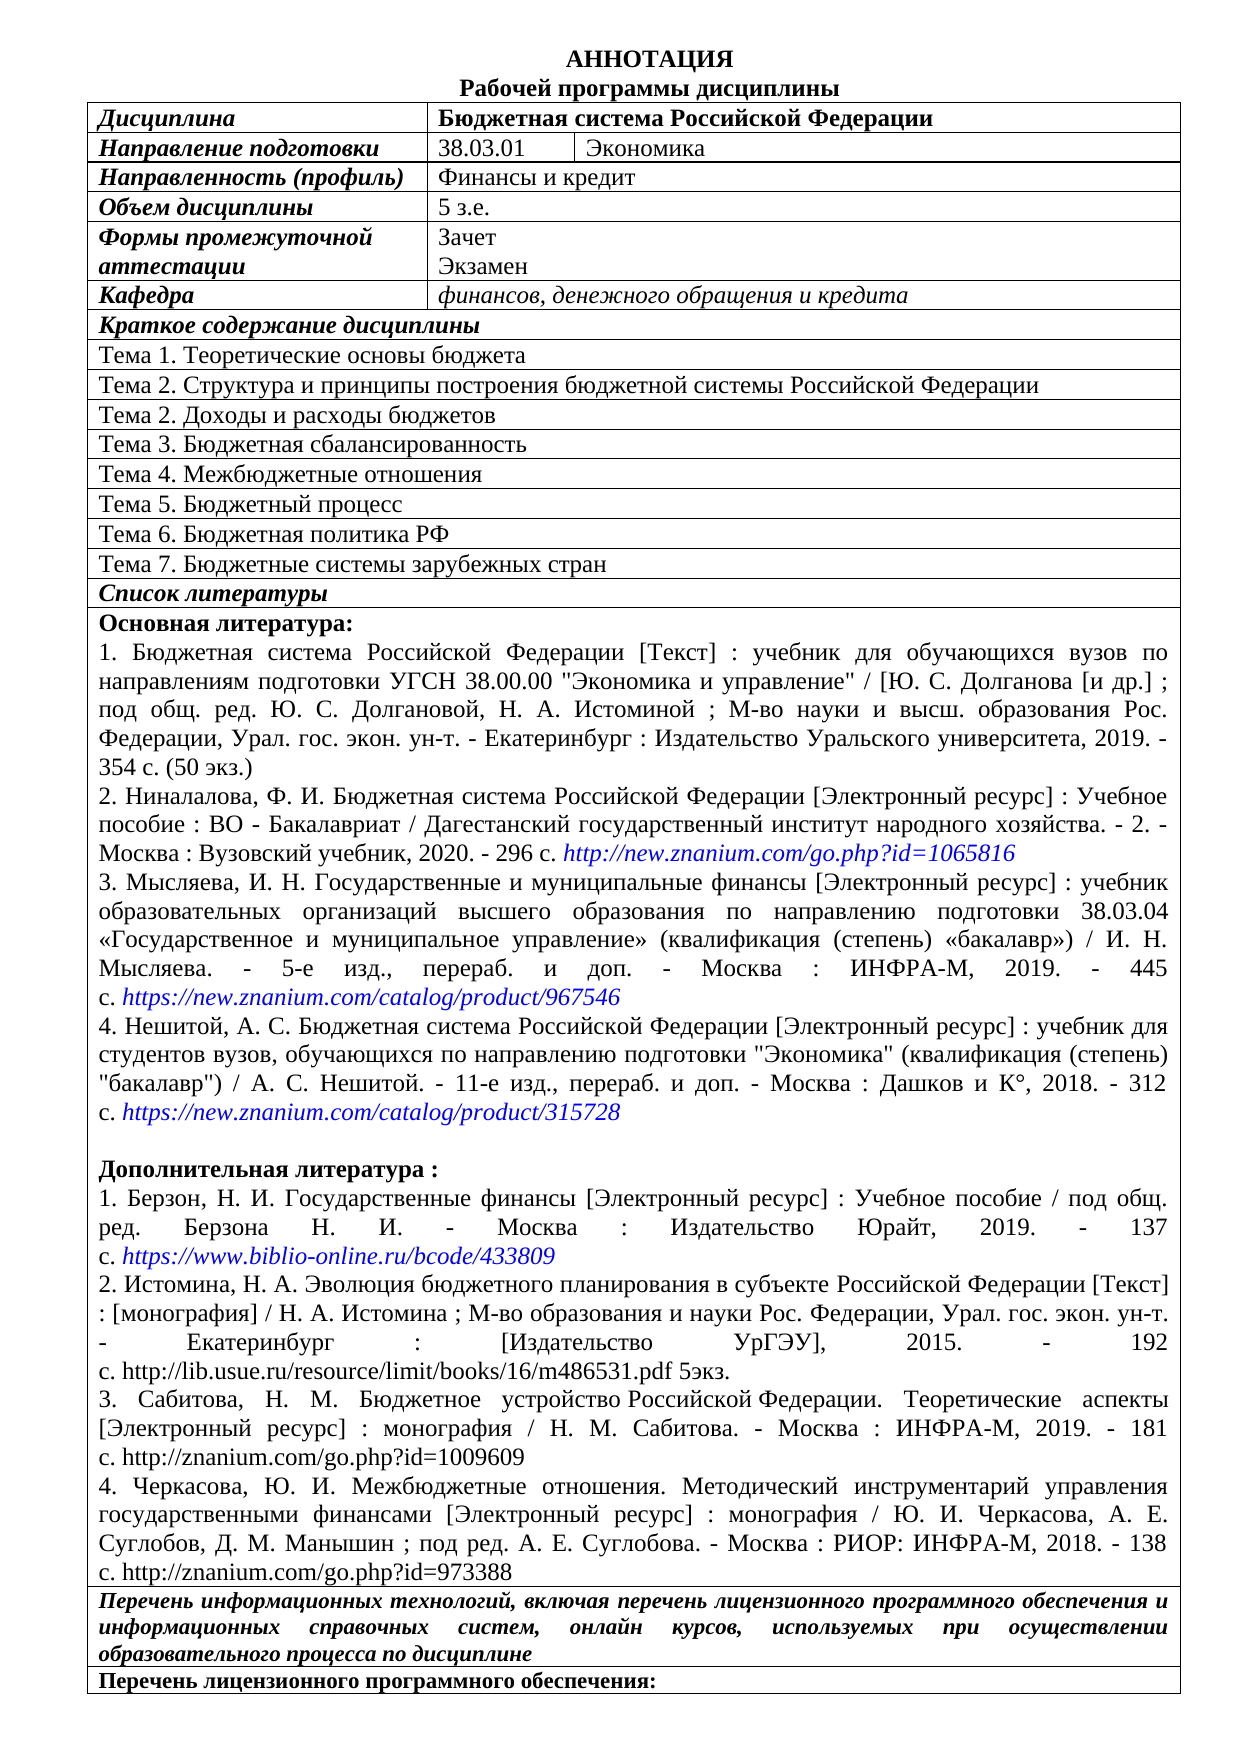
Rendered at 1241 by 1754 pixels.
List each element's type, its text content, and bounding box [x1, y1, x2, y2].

table_cell Перечень информационных технологий, включая перечень лицензионного программного обеспечения и информационных справочных систем, онлайн курсов, используемых при осуществлении образовательного процесса по дисциплине [88, 1587, 1180, 1666]
table_cell Тема 1. Теоретические основы бюджета [88, 340, 1180, 369]
table_cell Направление подготовки [88, 133, 427, 161]
table_cell Краткое содержание дисциплины [88, 310, 1180, 339]
text АННОТАЦИЯ [118, 44, 1181, 73]
table_cell Зачет Экзамен [428, 222, 1180, 279]
table_cell 5 з.е. [428, 192, 1180, 221]
table_cell Основная литература: 1. Бюджетная система Российской Федерации [Текст] : учебник для обучающихся вузов по направлениям подготовки УГСН 38.00.00 "Экономика и управление" / [Ю. С. Долганова [и др.] ; под общ. ред. Ю. С. Долгановой, Н. А. Истоминой ; М-во науки и высш. образования Рос. Федерации, Урал. гос. экон. ун-т. - Екатеринбург : Издательство Уральского университета, 2019. - 354 с. (50 экз.) 2. Ниналалова, Ф. И. Бюджетная система Российской Федерации [Электронный ресурс] : Учебное пособие : ВО - Бакалавриат / Дагестанский государственный институт народного хозяйства. - 2. - Москва : Вузовский учебник, 2020. - 296 с. http://new.znanium.com/go.php?id=1065816 3. Мысляева, И. Н. Государственные и муниципальные финансы [Электронный ресурс] : учебник образовательных организаций высшего образования по направлению подготовки 38.03.04 «Государственное и муниципальное управление» (квалификация (степень) «бакалавр») / И. Н. Мысляева. - 5-е изд., перераб. и доп. - Москва : ИНФРА-М, 2019. - 445 с. https://new.znanium.com/catalog/product/967546 4. Нешитой, А. С. Бюджетная система Российской Федерации [Электронный ресурс] : учебник для студентов вузов, обучающихся по направлению подготовки "Экономика" (квалификация (степень) "бакалавр") / А. С. Нешитой. - 11-е изд., перераб. и доп. - Москва : Дашков и К°, 2018. - 312 с. https://new.znanium.com/catalog/product/315728 Дополнительная литература : 1. Берзон, Н. И. Государственные финансы [Электронный ресурс] : Учебное пособие / под общ. ред. Берзона Н. И. - Москва : Издательство Юрайт, 2019. - 137 с. https://www.biblio-online.ru/bcode/433809 2. Истомина, Н. А. Эволюция бюджетного планирования в субъекте Российской Федерации [Текст] : [монография] / Н. А. Истомина ; М-во образования и науки Рос. Федерации, Урал. гос. экон. ун-т. - Екатеринбург : [Издательство УрГЭУ], 2015. - 192 с. http://lib.usue.ru/resource/limit/books/16/m486531.pdf 5экз. 3. Сабитова, Н. М. Бюджетное устройство Российской Федерации. Теоретические аспекты [Электронный ресурс] : монография / Н. М. Сабитова. - Москва : ИНФРА-М, 2019. - 181 с. http://znanium.com/go.php?id=1009609 4. Черкасова, Ю. И. Межбюджетные отношения. Методический инструментарий управления государственными финансами [Электронный ресурс] : монография / Ю. И. Черкасова, А. Е. Суглобов, Д. М. Манышин ; под ред. А. Е. Суглобова. - Москва : РИОР: ИНФРА-М, 2018. - 138 с. http://znanium.com/go.php?id=973388 [88, 608, 1180, 1586]
table_cell Кафедра [88, 281, 427, 309]
table_cell Тема 2. Структура и принципы построения бюджетной системы Российской Федерации [88, 370, 1180, 399]
table_cell Финансы и кредит [428, 163, 1180, 191]
table_cell Тема 3. Бюджетная сбалансированность [88, 430, 1180, 458]
table_header Дисциплина [88, 103, 427, 132]
table_cell Направленность (профиль) [88, 163, 427, 191]
table_cell Экономика [575, 133, 1180, 161]
table_cell Объем дисциплины [88, 192, 427, 221]
table_cell Тема 4. Межбюджетные отношения [88, 459, 1180, 488]
table_cell Тема 7. Бюджетные системы зарубежных стран [88, 549, 1180, 577]
table_cell Список литературы [88, 579, 1180, 607]
table_header Бюджетная система Российской Федерации [428, 103, 1180, 132]
table_cell Тема 5. Бюджетный процесс [88, 489, 1180, 518]
table_cell Тема 2. Доходы и расходы бюджетов [88, 400, 1180, 428]
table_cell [88, 1667, 1180, 1693]
table_cell Тема 6. Бюджетная политика РФ [88, 519, 1180, 548]
table_cell 38.03.01 [428, 133, 574, 161]
table_cell Формы промежуточной аттестации [88, 222, 427, 279]
table_cell финансов, денежного обращения и кредита [428, 281, 1180, 309]
text Рабочей программы дисциплины [118, 73, 1181, 102]
